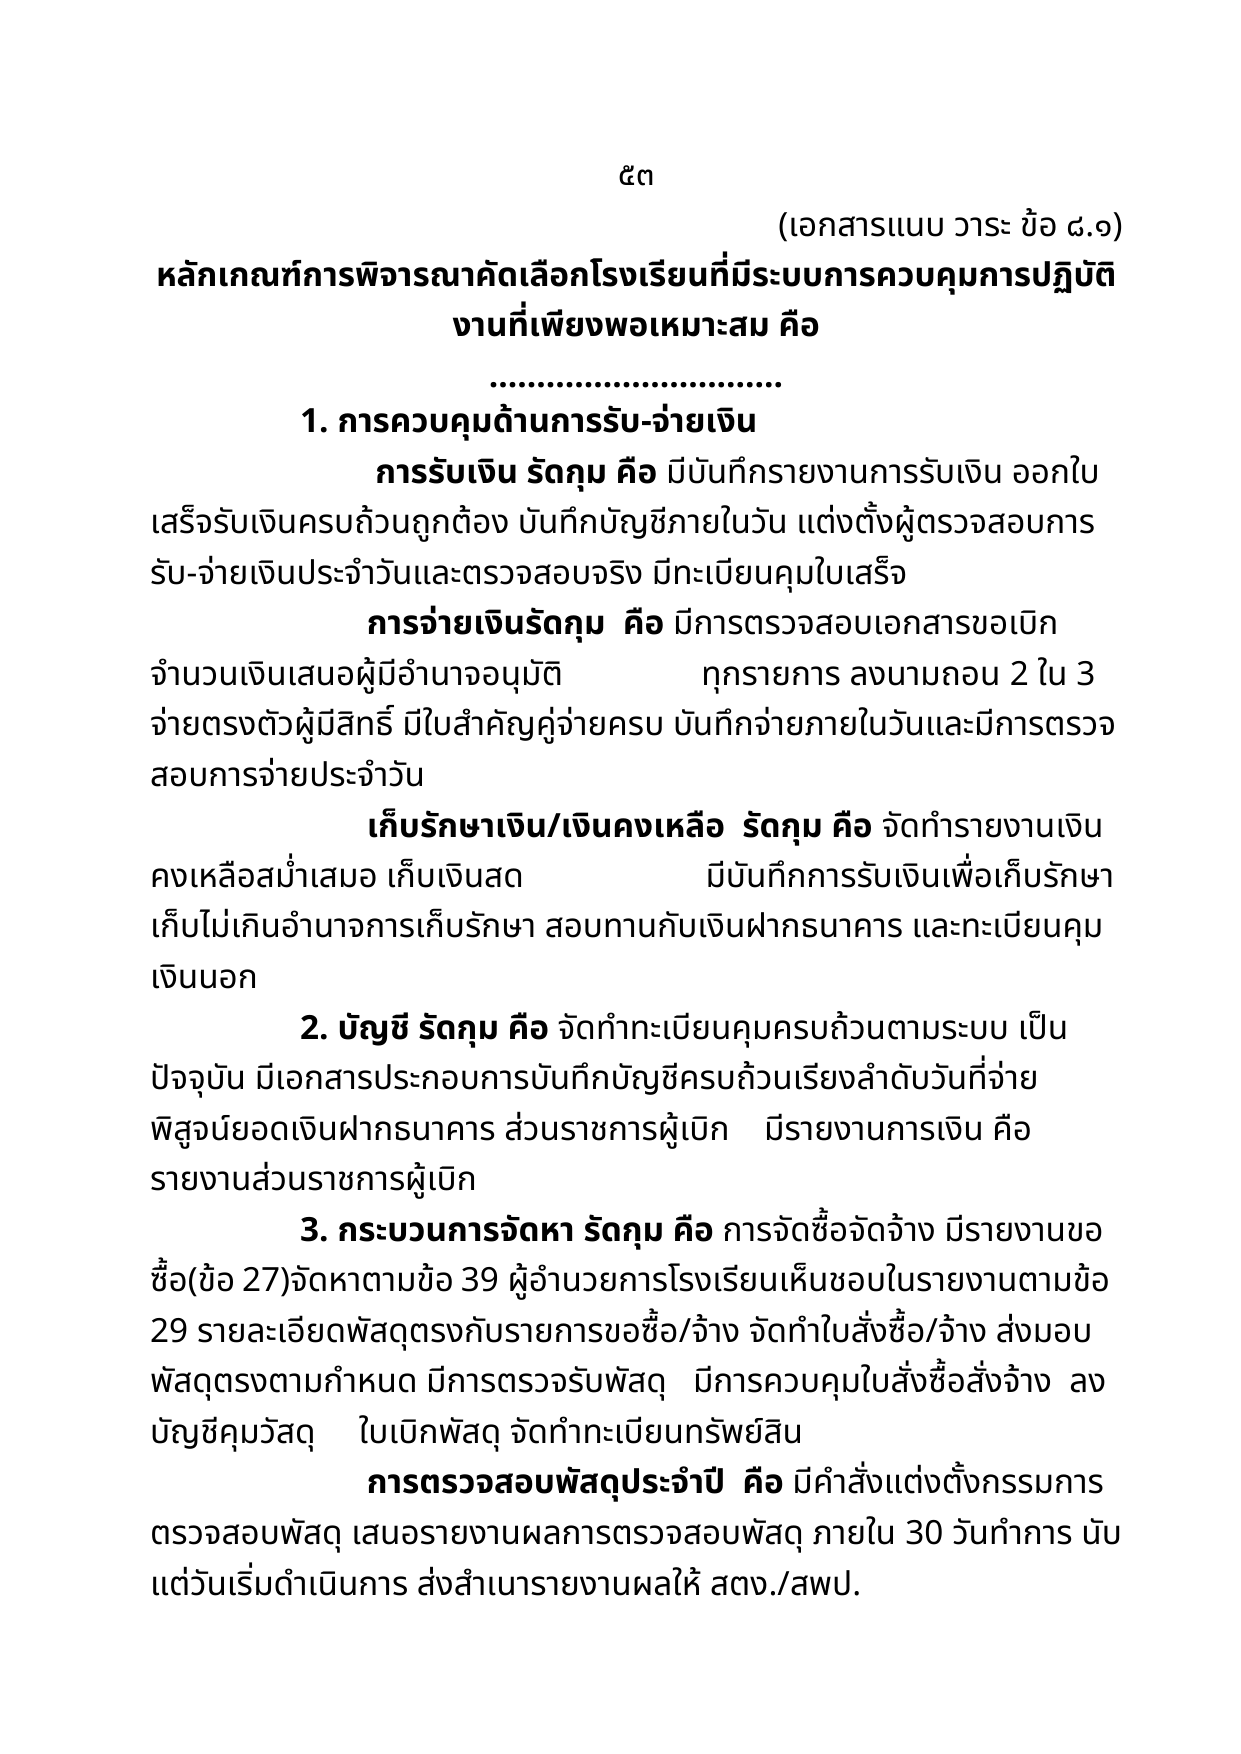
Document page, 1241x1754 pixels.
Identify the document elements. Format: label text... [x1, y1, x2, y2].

text การตรวจสอบพัสดุประจำปี คือ มีคำสั่งแต่งตั้งกรรมการตรวจสอบพัสดุ เสนอรายงานผลการตรวจสอบพัสดุ ภายใน 30 วันทำการ นับแต่วันเริ่มดำเนินการ ส่งสำเนารายงานผลให้ สตง./สพป. [150, 1458, 1122, 1610]
text หลักเกณฑ์การพิจารณาคัดเลือกโรงเรียนที่มีระบบการควบคุมการปฏิบัติงานที่เพียงพอเหมาะสม คือ [150, 251, 1122, 352]
text เก็บรักษาเงิน/เงินคงเหลือ รัดกุม คือ จัดทำรายงานเงินคงเหลือสม่ำเสมอ เก็บเงินสด มีบันทึกการรับเงินเพื่อเก็บรักษาเก็บไม่เกินอำนาจการเก็บรักษา สอบทานกับเงินฝากธนาคาร และทะเบียนคุมเงินนอก [150, 801, 1122, 1003]
text 1. การควบคุมด้านการรับ-จ่ายเงิน [150, 397, 1122, 448]
text (เอกสารแนบ วาระ ข้อ ๘.๑) [150, 200, 1122, 251]
text 2. บัญชี รัดกุม คือ จัดทำทะเบียนคุมครบถ้วนตามระบบ เป็นปัจจุบัน มีเอกสารประกอบการบันทึกบัญชีครบถ้วนเรียงลำดับวันที่จ่าย พิสูจน์ยอดเงินฝากธนาคาร ส่วนราชการผู้เบิก มีรายงานการเงิน คือ รายงานส่วนราชการผู้เบิก [150, 1003, 1122, 1205]
text การจ่ายเงินรัดกุม คือ มีการตรวจสอบเอกสารขอเบิกจำนวนเงินเสนอผู้มีอำนาจอนุมัติ ทุกรายการ ลงนามถอน 2 ใน 3 จ่ายตรงตัวผู้มีสิทธิ์ มีใบสำคัญคู่จ่ายครบ บันทึกจ่ายภายในวันและมีการตรวจสอบการจ่ายประจำวัน [150, 599, 1122, 801]
text การรับเงิน รัดกุม คือ มีบันทึกรายงานการรับเงิน ออกใบเสร็จรับเงินครบถ้วนถูกต้อง บันทึกบัญชีภายในวัน แต่งตั้งผู้ตรวจสอบการรับ-จ่ายเงินประจำวันและตรวจสอบจริง มีทะเบียนคุมใบเสร็จ [150, 448, 1122, 599]
text …………………………. [150, 352, 1122, 397]
text 3. กระบวนการจัดหา รัดกุม คือ การจัดซื้อจัดจ้าง มีรายงานขอซื้อ(ข้อ27)จัดหาตามข้อ39 ผู้อำนวยการโรงเรียนเห็นชอบในรายงานตามข้อ 29 รายละเอียดพัสดุตรงกับรายการขอซื้อ/จ้าง จัดทำใบสั่งซื้อ/จ้าง ส่งมอบพัสดุตรงตามกำหนด มีการตรวจรับพัสดุ มีการควบคุมใบสั่งซื้อสั่งจ้าง ลงบัญชีคุมวัสดุ ใบเบิกพัสดุ จัดทำทะเบียนทรัพย์สิน [150, 1205, 1122, 1458]
text ๕๓ [150, 150, 1122, 200]
